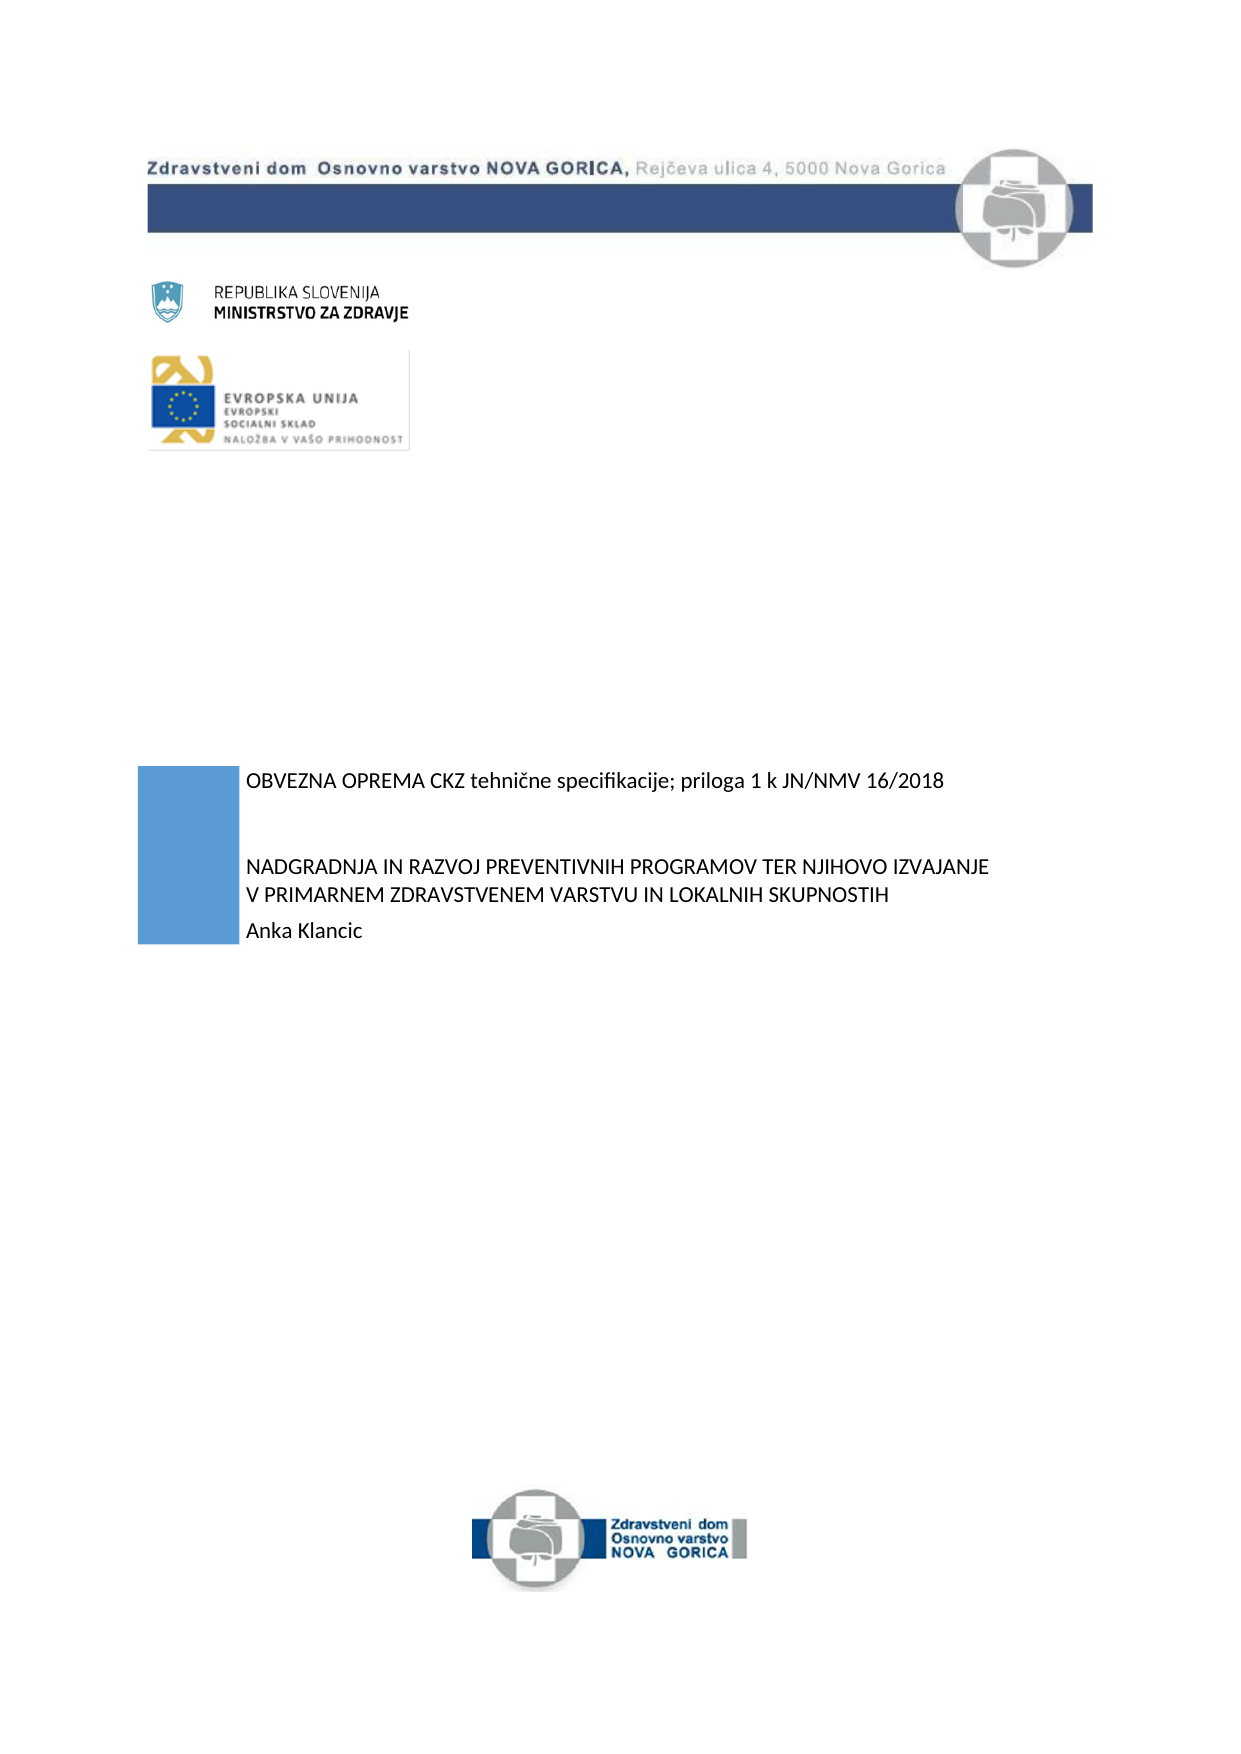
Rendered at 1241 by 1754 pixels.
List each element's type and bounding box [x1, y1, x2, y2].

picture [470, 1484, 749, 1591]
picture [147, 147, 1093, 270]
picture [147, 271, 410, 332]
picture [147, 350, 411, 452]
